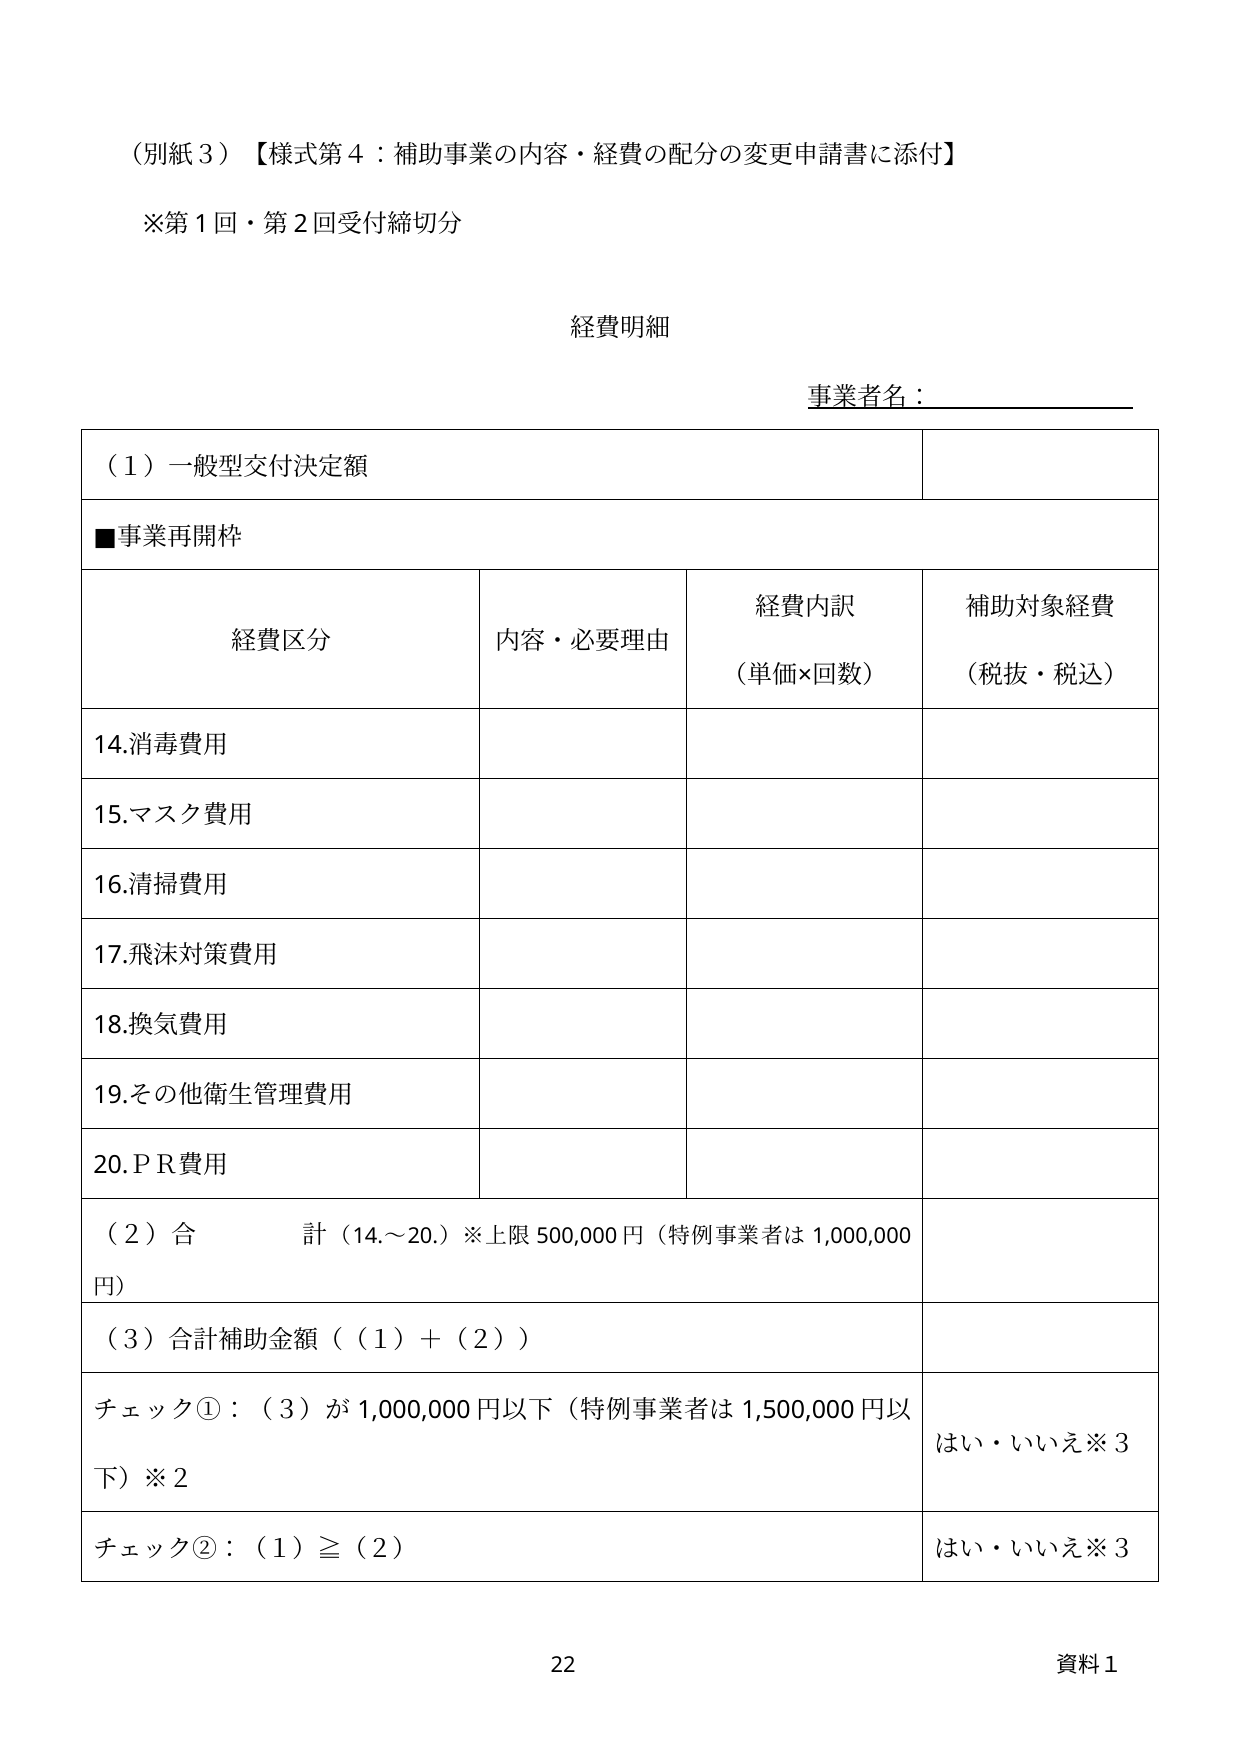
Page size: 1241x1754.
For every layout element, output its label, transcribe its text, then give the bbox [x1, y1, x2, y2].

table_cell [923, 849, 1158, 918]
table_cell チェック①：（３）が1,000,000円以下（特例事業者は1,500,000円以下）※２ [82, 1373, 922, 1511]
table_cell はい・いいえ※３ [923, 1373, 1158, 1511]
table_header [923, 430, 1158, 499]
table_cell （２）合 計（14.～20.）※上限500,000円（特例事業者は1,000,000円） [82, 1199, 922, 1302]
text 経費明細 [118, 291, 1122, 360]
table_cell 19.その他衛生管理費用 [82, 1059, 479, 1128]
table_cell [923, 709, 1158, 778]
table_cell [923, 1303, 1158, 1372]
table_cell [687, 1059, 922, 1128]
table_cell [480, 849, 686, 918]
table_cell 14.消毒費用 [82, 709, 479, 778]
table_cell [687, 989, 922, 1058]
table_cell [480, 779, 686, 848]
text ※第1回・第2回受付締切分 [118, 187, 1122, 256]
table_cell [480, 989, 686, 1058]
table_cell 内容・必要理由 [480, 570, 686, 708]
table_cell [687, 919, 922, 988]
table_cell [923, 1129, 1158, 1198]
table_cell [687, 1129, 922, 1198]
table_cell [923, 1199, 1158, 1302]
table_cell [480, 1059, 686, 1128]
table_cell 16.清掃費用 [82, 849, 479, 918]
table_cell [923, 919, 1158, 988]
table_cell ■事業再開枠 [82, 500, 1158, 569]
table_cell 経費区分 [82, 570, 479, 708]
table_header （１）一般型交付決定額 [82, 430, 922, 499]
table_cell 18.換気費用 [82, 989, 479, 1058]
table_cell （３）合計補助金額（（１）＋（２）） [82, 1303, 922, 1372]
table_cell [687, 709, 922, 778]
table_cell [480, 919, 686, 988]
table_cell [480, 709, 686, 778]
table_cell 20.ＰＲ費用 [82, 1129, 479, 1198]
text （別紙３）【様式第４：補助事業の内容・経費の配分の変更申請書に添付】 [118, 118, 1122, 187]
table_cell はい・いいえ※３ [923, 1512, 1158, 1581]
table_cell チェック②：（１）≧（２） [82, 1512, 922, 1581]
table_cell 補助対象経費 （税抜・税込） [923, 570, 1158, 708]
table_cell [923, 779, 1158, 848]
text 事業者名： [118, 360, 1122, 429]
table_cell 経費内訳 （単価×回数） [687, 570, 922, 708]
table_cell 15.マスク費用 [82, 779, 479, 848]
table_cell [923, 1059, 1158, 1128]
table_cell [480, 1129, 686, 1198]
table_cell [923, 989, 1158, 1058]
table_cell 17.飛沫対策費用 [82, 919, 479, 988]
table_cell [687, 779, 922, 848]
table_cell [687, 849, 922, 918]
